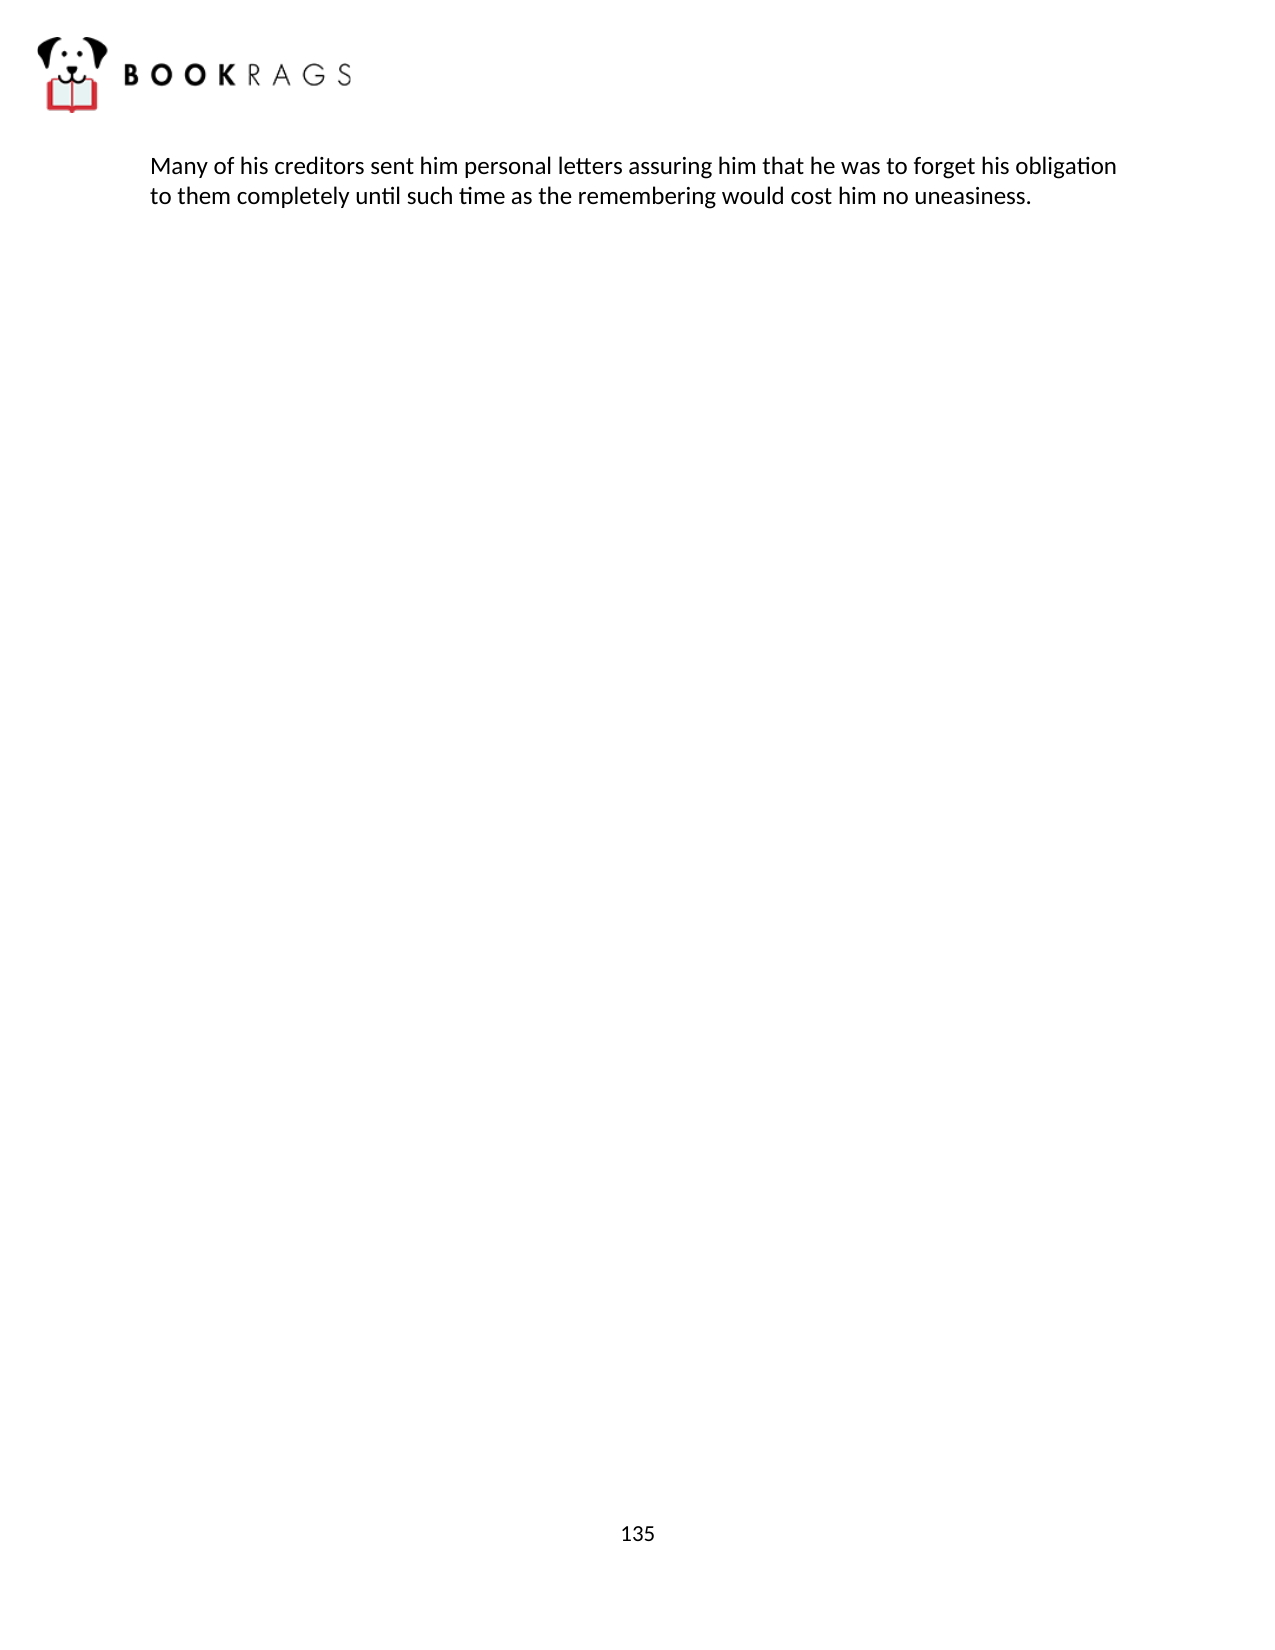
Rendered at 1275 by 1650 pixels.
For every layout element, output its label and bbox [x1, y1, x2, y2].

text [150, 150, 1125, 211]
picture [37, 37, 351, 113]
